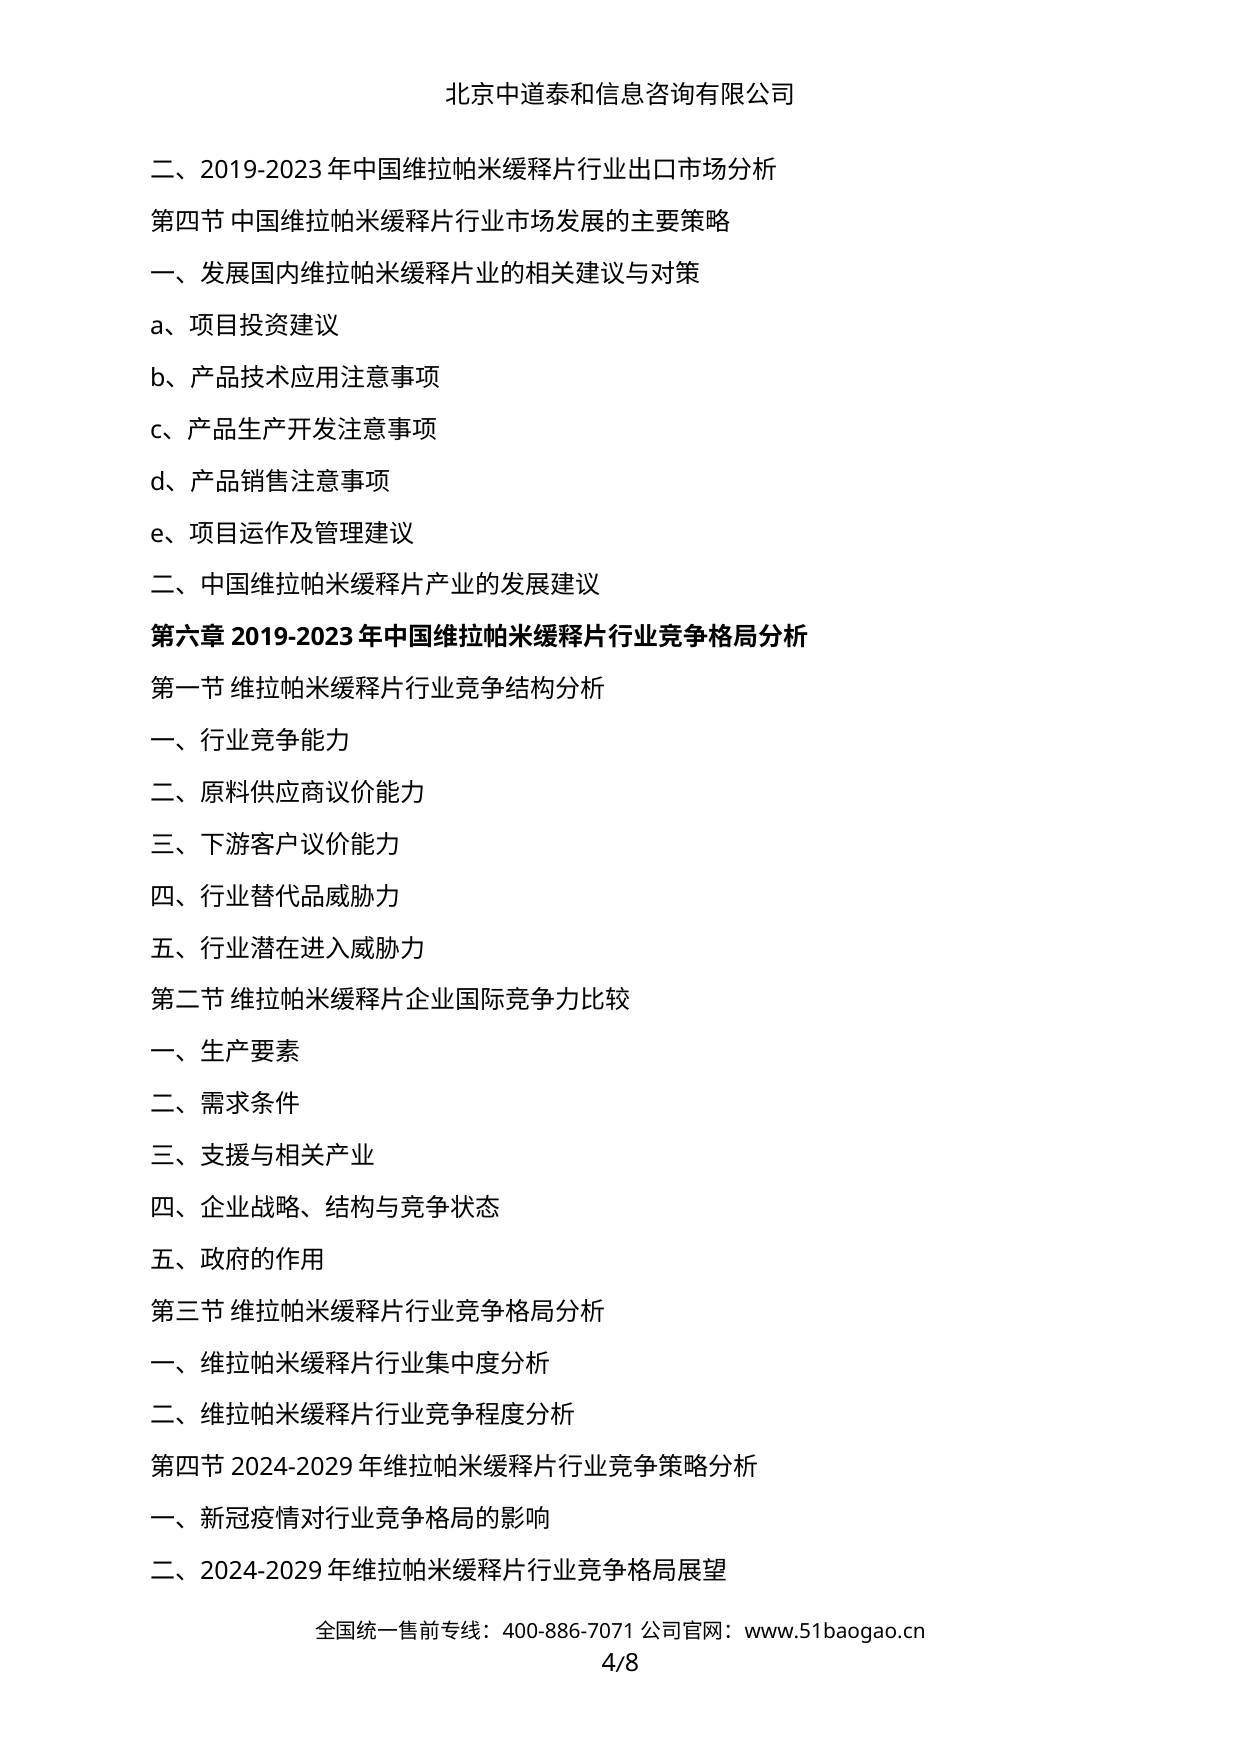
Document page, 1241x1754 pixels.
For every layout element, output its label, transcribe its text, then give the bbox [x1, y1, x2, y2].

text 一、维拉帕米缓释片行业集中度分析 [150, 1343, 1090, 1379]
text 第四节 中国维拉帕米缓释片行业市场发展的主要策略 [150, 202, 1090, 238]
text c、产品生产开发注意事项 [150, 409, 1090, 446]
text 二、2024-2029年维拉帕米缓释片行业竞争格局展望 [150, 1551, 1090, 1587]
text 第四节 2024-2029年维拉帕米缓释片行业竞争策略分析 [150, 1447, 1090, 1483]
text 第一节 维拉帕米缓释片行业竞争结构分析 [150, 669, 1090, 705]
text 三、支援与相关产业 [150, 1136, 1090, 1172]
text 二、维拉帕米缓释片行业竞争程度分析 [150, 1395, 1090, 1431]
text 一、发展国内维拉帕米缓释片业的相关建议与对策 [150, 254, 1090, 290]
text e、项目运作及管理建议 [150, 513, 1090, 549]
text 第三节 维拉帕米缓释片行业竞争格局分析 [150, 1291, 1090, 1327]
text 二、需求条件 [150, 1084, 1090, 1120]
text b、产品技术应用注意事项 [150, 357, 1090, 394]
text 四、企业战略、结构与竞争状态 [150, 1187, 1090, 1224]
text 一、新冠疫情对行业竞争格局的影响 [150, 1499, 1090, 1535]
text 一、行业竞争能力 [150, 721, 1090, 757]
text 第二节 维拉帕米缓释片企业国际竞争力比较 [150, 980, 1090, 1016]
text 一、生产要素 [150, 1032, 1090, 1068]
text 五、行业潜在进入威胁力 [150, 928, 1090, 964]
text 二、2019-2023年中国维拉帕米缓释片行业出口市场分析 [150, 150, 1090, 186]
text 三、下游客户议价能力 [150, 824, 1090, 861]
text 二、原料供应商议价能力 [150, 772, 1090, 809]
text 四、行业替代品威胁力 [150, 876, 1090, 912]
text a、项目投资建议 [150, 306, 1090, 342]
text 第六章 2019-2023年中国维拉帕米缓释片行业竞争格局分析 [150, 617, 1090, 653]
text 五、政府的作用 [150, 1239, 1090, 1276]
text 二、中国维拉帕米缓释片产业的发展建议 [150, 565, 1090, 601]
text d、产品销售注意事项 [150, 461, 1090, 497]
